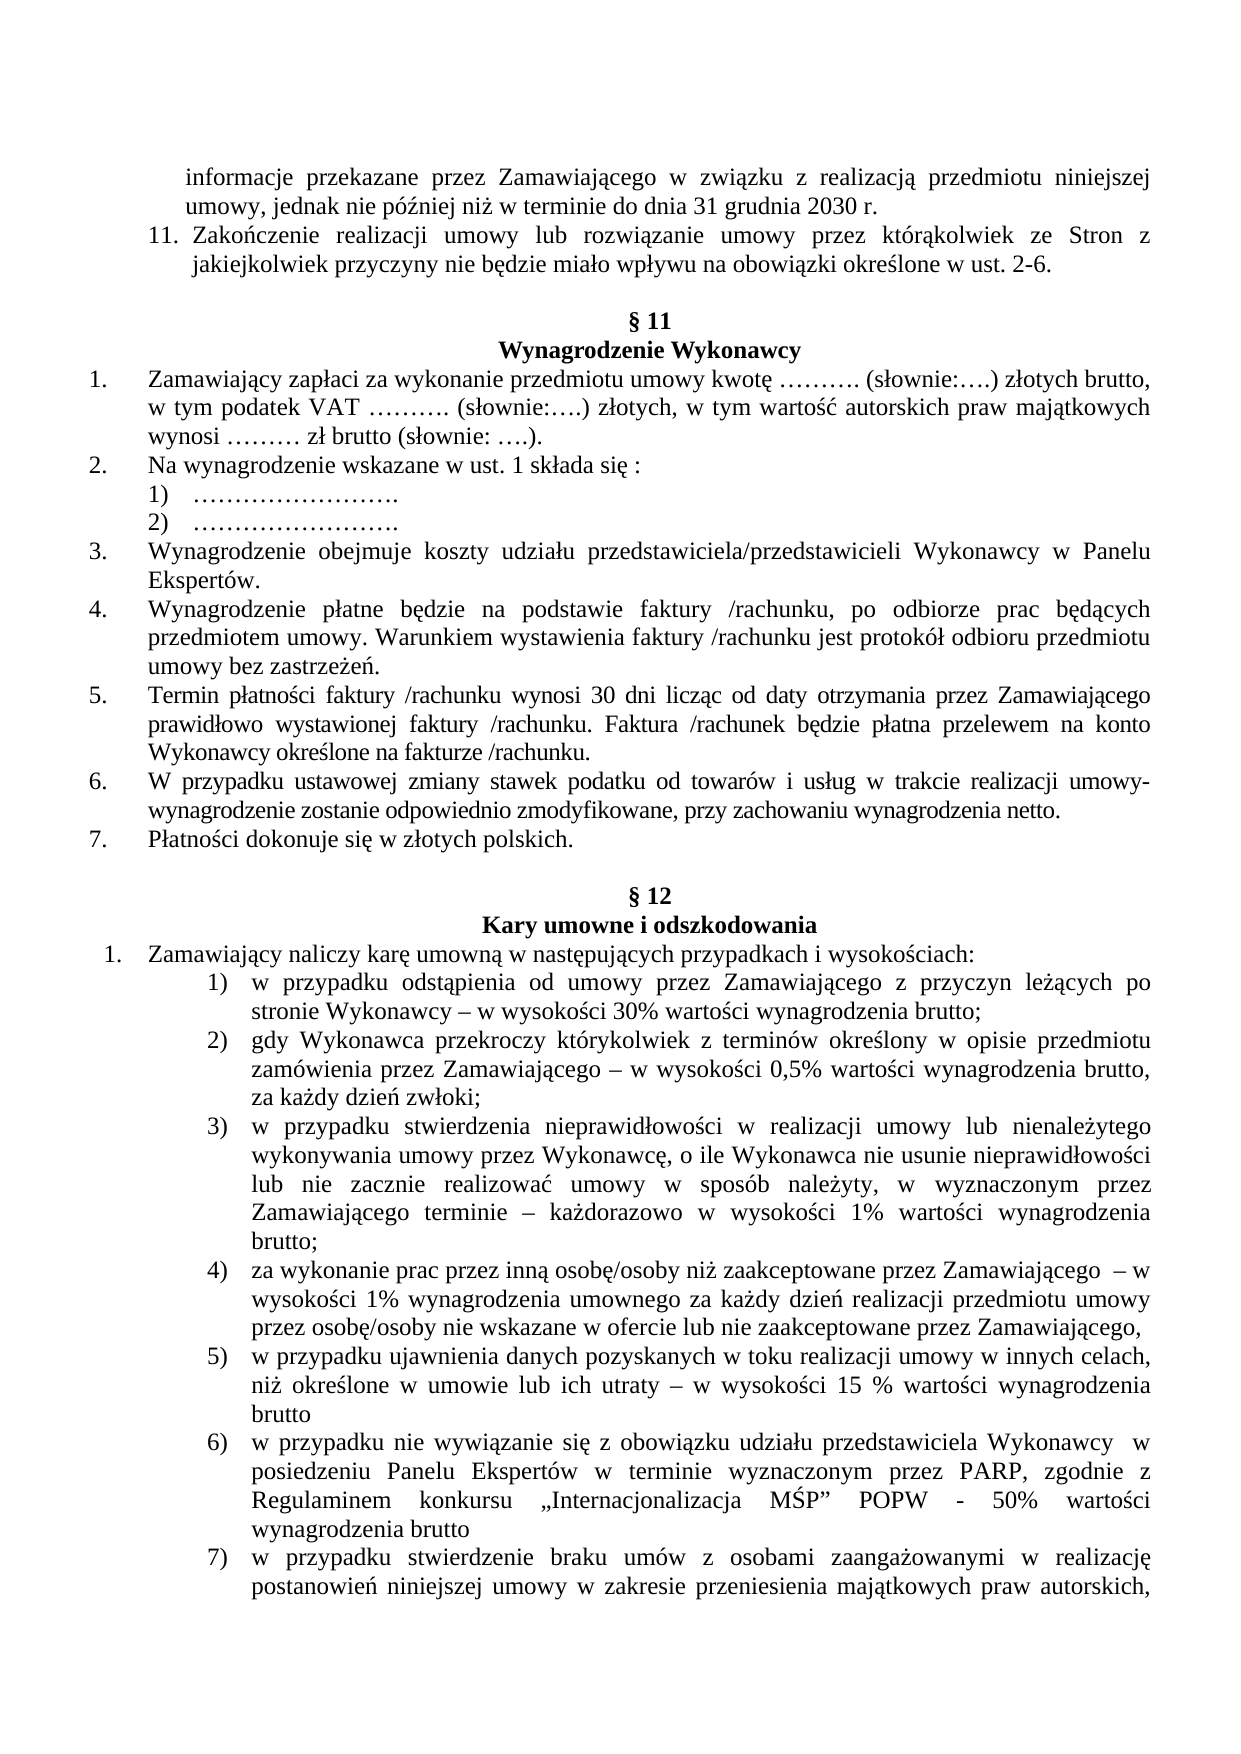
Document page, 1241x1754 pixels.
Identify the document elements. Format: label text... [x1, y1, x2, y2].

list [207, 1542, 1152, 1600]
list Płatności dokonuje się w złotych polskich. [89, 824, 1152, 852]
list w przypadku nie wywiązanie się z obowiązku udziału przedstawiciela Wykonawcy w posiedzeniu Panelu Ekspertów w terminie wyznaczonym przez PARP, zgodnie z Regulaminem konkursu „Internacjonalizacja MŚP” POPW - 50% wartości wynagrodzenia brutto [207, 1427, 1152, 1542]
list za wykonanie prac przez inną osobę/osoby niż zaakceptowane przez Zamawiającego – w wysokości 1% wynagrodzenia umownego za każdy dzień realizacji przedmiotu umowy przez osobę/osoby nie wskazane w ofercie lub nie zaakceptowane przez Zamawiającego, [207, 1255, 1152, 1341]
text § 12 [148, 881, 1152, 910]
list Termin płatności faktury /rachunku wynosi 30 dni licząc od daty otrzymania przez Zamawiającego prawidłowo wystawionej faktury /rachunku. Faktura /rachunek będzie płatna przelewem na konto Wykonawcy określone na fakturze /rachunku. [89, 680, 1152, 766]
list Wynagrodzenie obejmuje koszty udziału przedstawiciela/przedstawicieli Wykonawcy w Panelu Ekspertów. [89, 536, 1152, 594]
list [148, 162, 1152, 220]
list gdy Wykonawca przekroczy którykolwiek z terminów określony w opisie przedmiotu zamówienia przez Zamawiającego – w wysokości 0,5% wartości wynagrodzenia brutto, za każdy dzień zwłoki; [207, 1025, 1152, 1111]
list ……………………. [148, 507, 1152, 536]
text Kary umowne i odszkodowania [148, 910, 1152, 939]
list Na wynagrodzenie wskazane w ust. 1 składa się : [89, 450, 1152, 479]
list w przypadku ujawnienia danych pozyskanych w toku realizacji umowy w innych celach, niż określone w umowie lub ich utraty – w wysokości 15 % wartości wynagrodzenia brutto [207, 1341, 1152, 1427]
subtitle Wynagrodzenie Wykonawcy [148, 335, 1152, 364]
list Wynagrodzenie płatne będzie na podstawie faktury /rachunku, po odbiorze prac będących przedmiotem umowy. Warunkiem wystawienia faktury /rachunku jest protokół odbioru przedmiotu umowy bez zastrzeżeń. [89, 594, 1152, 680]
list Zamawiający zapłaci za wykonanie przedmiotu umowy kwotę ………. (słownie:….) złotych brutto, w tym podatek VAT ………. (słownie:….) złotych, w tym wartość autorskich praw majątkowych wynosi ……… zł brutto (słownie: ….). [89, 364, 1152, 450]
list w przypadku stwierdzenia nieprawidłowości w realizacji umowy lub nienależytego wykonywania umowy przez Wykonawcę, o ile Wykonawca nie usunie nieprawidłowości lub nie zacznie realizować umowy w sposób należyty, w wyznaczonym przez Zamawiającego terminie – każdorazowo w wysokości 1% wartości wynagrodzenia brutto; [207, 1111, 1152, 1255]
list Zamawiający naliczy karę umowną w następujących przypadkach i wysokościach: [103, 939, 1152, 967]
list w przypadku odstąpienia od umowy przez Zamawiającego z przyczyn leżących po stronie Wykonawcy – w wysokości 30% wartości wynagrodzenia brutto; [207, 967, 1152, 1025]
list Zakończenie realizacji umowy lub rozwiązanie umowy przez którąkolwiek ze Stron z jakiejkolwiek przyczyny nie będzie miało wpływu na obowiązki określone w ust. 2-6. [148, 220, 1152, 277]
text § 11 [148, 306, 1152, 335]
list W przypadku ustawowej zmiany stawek podatku od towarów i usług w trakcie realizacji umowy- wynagrodzenie zostanie odpowiednio zmodyfikowane, przy zachowaniu wynagrodzenia netto. [89, 766, 1152, 824]
list ……………………. [148, 479, 1152, 507]
